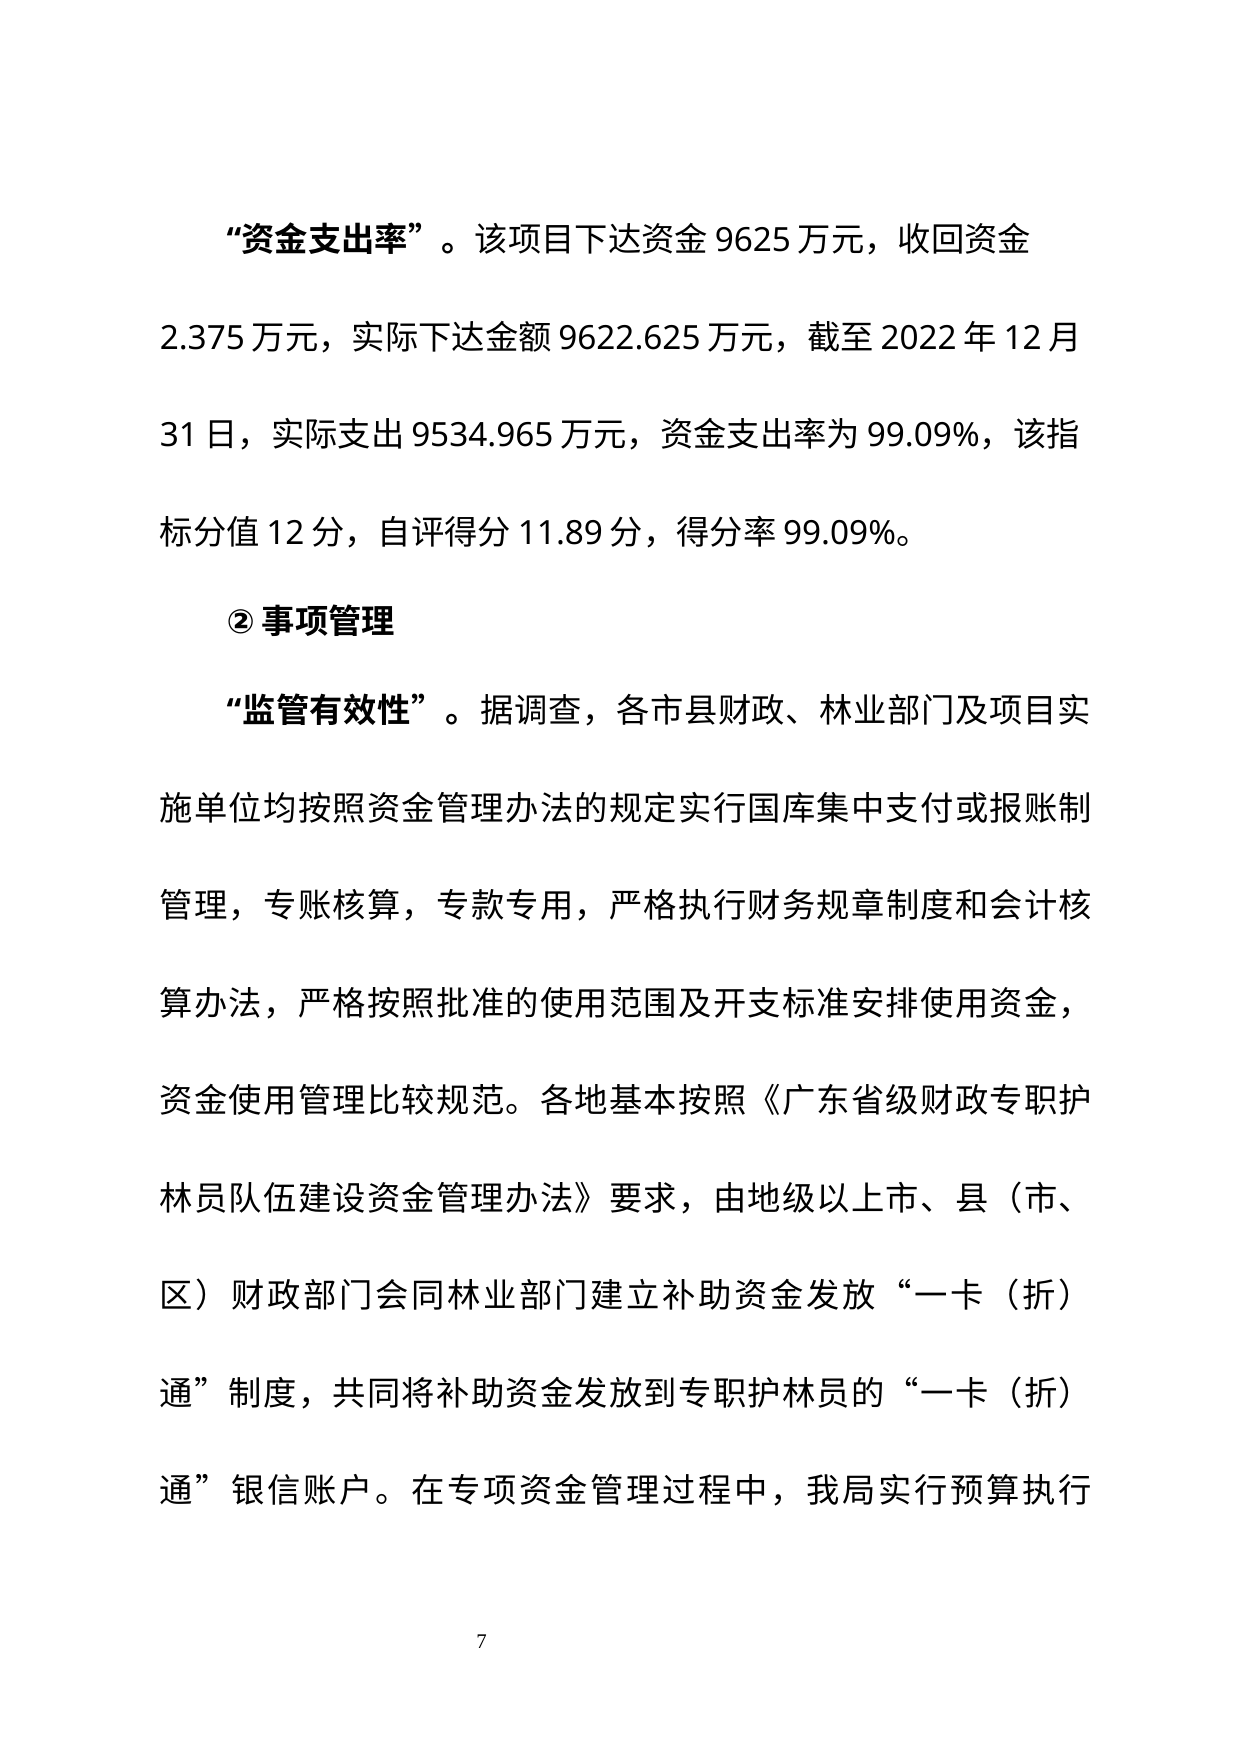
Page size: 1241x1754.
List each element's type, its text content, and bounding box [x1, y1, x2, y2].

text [159, 676, 1093, 1521]
text “资金支出率”。该项目下达资金9625万元，收回资金2.375万元，实际下达金额9622.625万元，截至2022年12月31日，实际支出9534.965万元，资金支出率为99.09%，该指标分值12分，自评得分11.89分，得分率99.09%。 [159, 205, 1093, 562]
text ②事项管理 [159, 586, 1093, 651]
